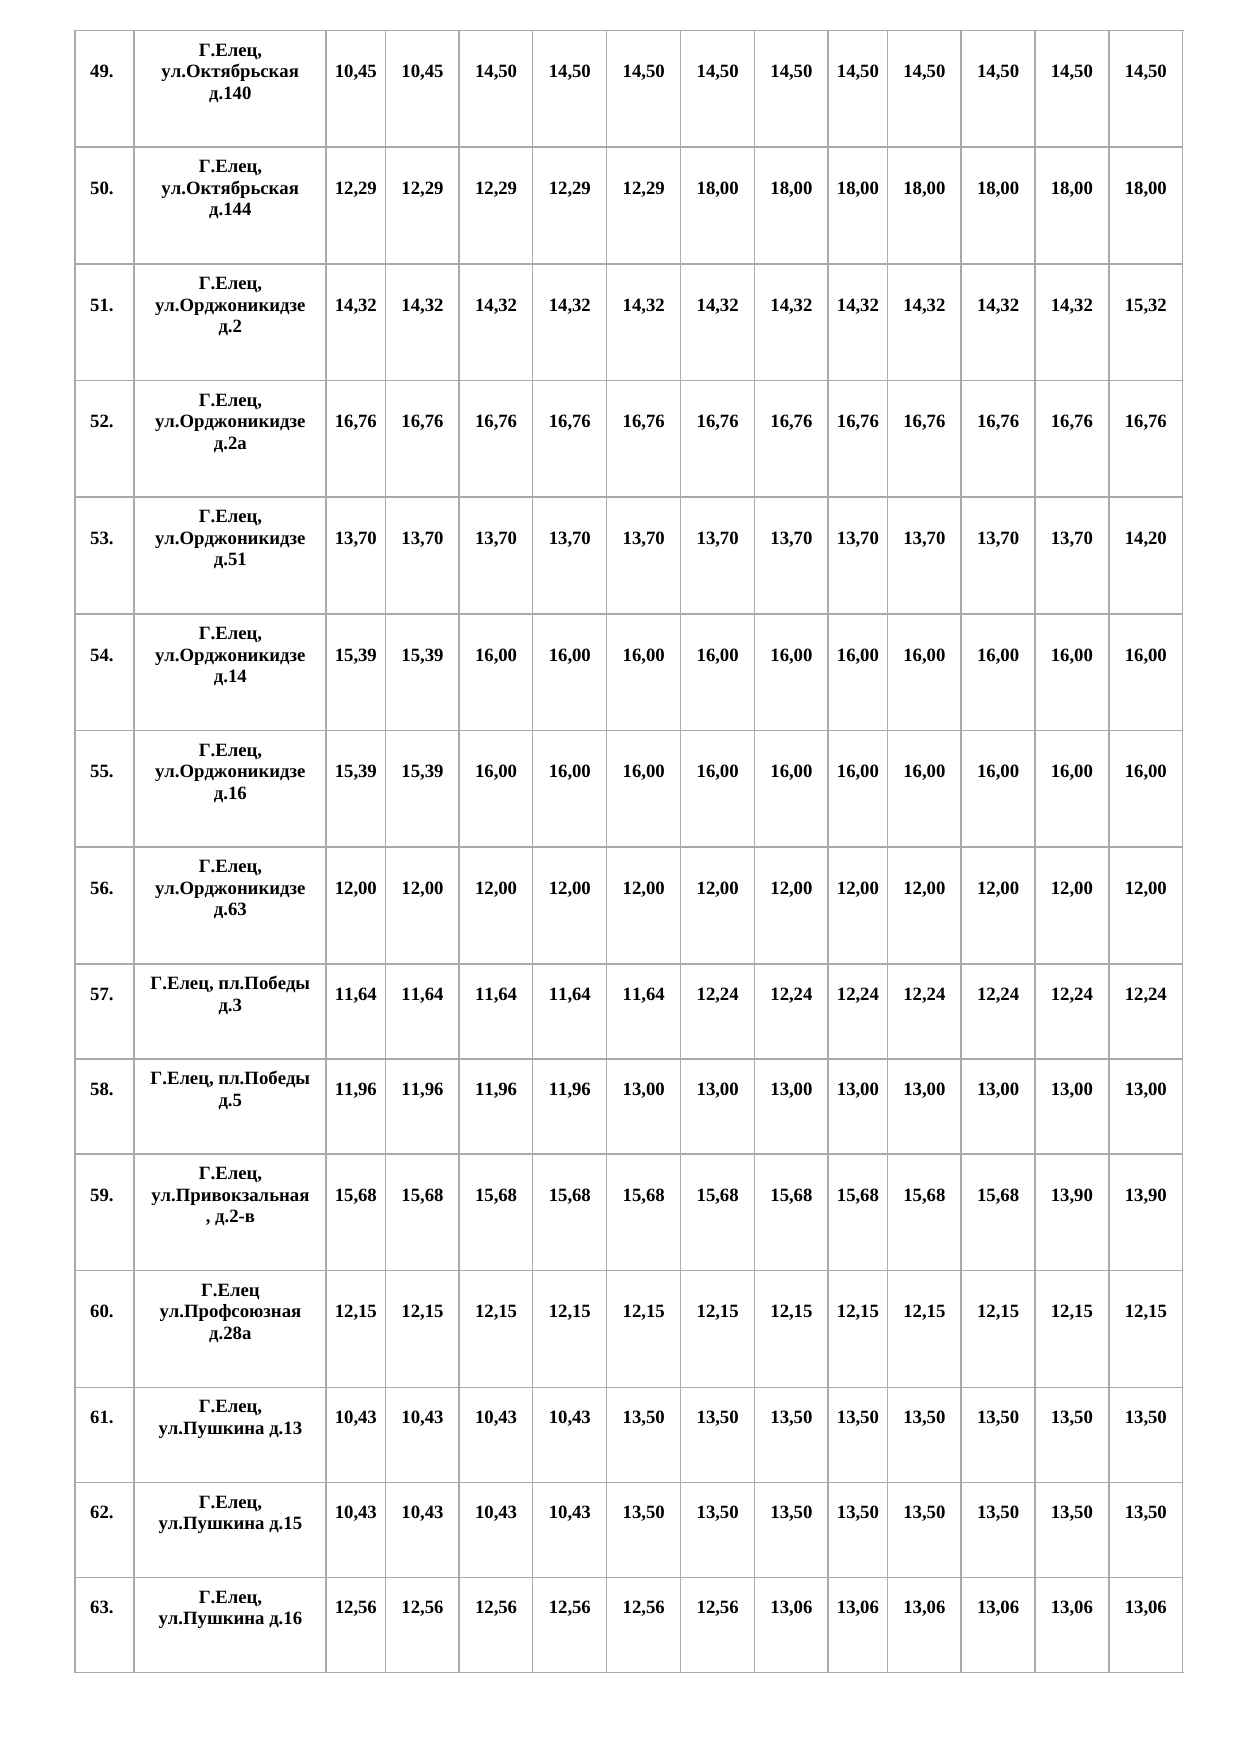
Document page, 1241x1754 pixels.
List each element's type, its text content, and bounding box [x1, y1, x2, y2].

table_cell 13,70 [386, 498, 458, 613]
table_cell [76, 1060, 133, 1153]
table_cell 12,29 [460, 148, 532, 263]
table_cell 10,43 [386, 1388, 458, 1482]
table_cell 16,00 [607, 731, 680, 846]
table_cell 12,29 [607, 148, 680, 263]
table_cell [76, 1155, 133, 1270]
table_cell 18,00 [888, 148, 960, 263]
table_cell 10,43 [386, 1483, 458, 1577]
table_cell [76, 965, 133, 1058]
table_cell 11,96 [327, 1060, 385, 1153]
table_cell [76, 148, 133, 263]
table_cell 12,56 [533, 1578, 606, 1672]
table_cell 10,43 [460, 1388, 532, 1482]
table_cell 16,00 [755, 615, 827, 729]
table_cell 13,00 [1036, 1060, 1108, 1153]
table_cell 18,00 [962, 148, 1034, 263]
table_cell 16,00 [533, 731, 606, 846]
table_cell 13,50 [755, 1388, 827, 1482]
table_cell 10,43 [327, 1388, 385, 1482]
table_cell 12,15 [681, 1271, 754, 1386]
table_cell 16,76 [607, 381, 680, 496]
table_cell 13,50 [1110, 1388, 1182, 1482]
table_cell 12,56 [386, 1578, 458, 1672]
table_cell 13,06 [888, 1578, 960, 1672]
table_cell Г.Елец, ул.Орджоникидзе д.16 [135, 731, 325, 846]
table_cell Г.Елец, ул.Орджоникидзе д.2 [135, 265, 325, 379]
table_cell 16,00 [460, 615, 532, 729]
table_cell 18,00 [755, 148, 827, 263]
table_cell 15,68 [681, 1155, 754, 1270]
table_cell 13,70 [1036, 498, 1108, 613]
table_cell 14,32 [1036, 265, 1108, 379]
table_cell 15,68 [888, 1155, 960, 1270]
table_cell 14,32 [327, 265, 385, 379]
table_cell 16,00 [681, 731, 754, 846]
table_cell Г.Елец, пл.Победы д.3 [135, 965, 325, 1058]
table_cell 10,43 [533, 1388, 606, 1482]
table_cell 16,00 [460, 731, 532, 846]
table_cell Г.Елец, ул.Октябрьская д.140 [135, 31, 325, 146]
table_cell 12,15 [460, 1271, 532, 1386]
table_cell 11,96 [533, 1060, 606, 1153]
table_cell 12,15 [607, 1271, 680, 1386]
table_cell 14,32 [962, 265, 1034, 379]
table_cell 13,50 [1036, 1388, 1108, 1482]
table_cell 13,50 [607, 1388, 680, 1482]
table_cell 12,00 [681, 848, 754, 963]
table_cell 16,76 [681, 381, 754, 496]
table_cell 15,68 [607, 1155, 680, 1270]
table_cell 12,29 [327, 148, 385, 263]
table_cell 13,06 [755, 1578, 827, 1672]
table_cell 12,15 [755, 1271, 827, 1386]
table_cell 16,00 [888, 731, 960, 846]
table_cell 16,76 [755, 381, 827, 496]
table_cell [76, 731, 133, 846]
table_cell Г.Елец, ул.Привокзальная, д.2-в [135, 1155, 325, 1270]
table_cell 14,32 [386, 265, 458, 379]
table_cell 12,56 [327, 1578, 385, 1672]
table_cell Г.Елец, пл.Победы д.5 [135, 1060, 325, 1153]
table_cell 14,50 [1110, 31, 1182, 146]
table_cell 15,39 [386, 731, 458, 846]
table_cell 11,64 [327, 965, 385, 1058]
table_cell 13,50 [829, 1388, 887, 1482]
table_cell 16,00 [829, 731, 887, 846]
table_cell 11,64 [460, 965, 532, 1058]
table_cell 16,00 [1036, 731, 1108, 846]
table_cell 16,00 [681, 615, 754, 729]
table_cell 13,00 [755, 1060, 827, 1153]
table_cell 14,50 [681, 31, 754, 146]
table_cell 18,00 [1110, 148, 1182, 263]
table_cell 13,70 [829, 498, 887, 613]
table_cell [76, 1388, 133, 1482]
table_cell 12,24 [962, 965, 1034, 1058]
table_cell 12,24 [681, 965, 754, 1058]
table_cell 12,24 [1036, 965, 1108, 1058]
table_cell 12,00 [755, 848, 827, 963]
table_cell 13,06 [1110, 1578, 1182, 1672]
table_cell 13,70 [888, 498, 960, 613]
table_cell 12,56 [681, 1578, 754, 1672]
table_cell 16,00 [962, 615, 1034, 729]
table_cell 13,00 [681, 1060, 754, 1153]
table_cell 12,00 [327, 848, 385, 963]
table_cell 13,50 [888, 1388, 960, 1482]
table_cell 13,06 [829, 1578, 887, 1672]
table_cell 13,50 [1036, 1483, 1108, 1577]
table_cell 14,32 [607, 265, 680, 379]
table_cell 12,15 [327, 1271, 385, 1386]
table_cell 12,00 [533, 848, 606, 963]
table_cell 11,64 [607, 965, 680, 1058]
table_cell Г.Елец, ул.Орджоникидзе д.14 [135, 615, 325, 729]
table_cell [76, 381, 133, 496]
table_cell Г.Елец ул.Профсоюзная д.28а [135, 1271, 325, 1386]
table_cell 13,50 [755, 1483, 827, 1577]
table_cell 16,76 [327, 381, 385, 496]
table_cell 16,76 [962, 381, 1034, 496]
table_cell [76, 1483, 133, 1577]
table_cell 15,68 [533, 1155, 606, 1270]
table_cell 16,00 [962, 731, 1034, 846]
table_cell 12,56 [460, 1578, 532, 1672]
table_cell 14,50 [888, 31, 960, 146]
table_cell 12,15 [888, 1271, 960, 1386]
table_cell 13,50 [681, 1388, 754, 1482]
table_cell 11,64 [533, 965, 606, 1058]
table_cell 16,76 [888, 381, 960, 496]
table_cell 18,00 [1036, 148, 1108, 263]
table_cell [76, 1271, 133, 1386]
table_cell 12,00 [460, 848, 532, 963]
table_cell 12,24 [829, 965, 887, 1058]
table_cell 16,00 [829, 615, 887, 729]
table_cell 14,50 [829, 31, 887, 146]
table_cell 12,15 [1036, 1271, 1108, 1386]
table_cell 11,96 [460, 1060, 532, 1153]
table_cell 14,32 [460, 265, 532, 379]
table_cell Г.Елец, ул.Орджоникидзе д.51 [135, 498, 325, 613]
table_cell 14,50 [533, 31, 606, 146]
table_cell 13,50 [829, 1483, 887, 1577]
table_cell 14,50 [460, 31, 532, 146]
table_cell 10,43 [327, 1483, 385, 1577]
table_cell 15,39 [327, 731, 385, 846]
table_cell 14,50 [1036, 31, 1108, 146]
table_cell 16,76 [533, 381, 606, 496]
table_cell 12,24 [755, 965, 827, 1058]
table_cell 14,20 [1110, 498, 1182, 613]
table_cell 13,70 [962, 498, 1034, 613]
table_cell Г.Елец, ул.Орджоникидзе д.63 [135, 848, 325, 963]
table_cell 12,00 [1036, 848, 1108, 963]
table_cell 15,68 [829, 1155, 887, 1270]
table_cell 12,15 [533, 1271, 606, 1386]
table_cell 13,50 [888, 1483, 960, 1577]
table_cell 14,32 [755, 265, 827, 379]
table_cell 12,29 [386, 148, 458, 263]
table_cell 13,90 [1036, 1155, 1108, 1270]
table_cell 12,00 [888, 848, 960, 963]
table_cell 12,24 [888, 965, 960, 1058]
table_cell 13,70 [460, 498, 532, 613]
table_cell 14,50 [607, 31, 680, 146]
table_cell 12,00 [1110, 848, 1182, 963]
table_cell 16,76 [829, 381, 887, 496]
table_cell 13,70 [327, 498, 385, 613]
table_cell [76, 31, 133, 146]
table_cell 12,00 [386, 848, 458, 963]
table_cell 16,76 [1036, 381, 1108, 496]
table_cell 13,00 [888, 1060, 960, 1153]
table_cell Г.Елец, ул.Октябрьская д.144 [135, 148, 325, 263]
table_cell 16,00 [888, 615, 960, 729]
table_cell 14,32 [681, 265, 754, 379]
table_cell Г.Елец, ул.Пушкина д.16 [135, 1578, 325, 1672]
table_cell 16,00 [533, 615, 606, 729]
table_cell 15,68 [460, 1155, 532, 1270]
table_cell 13,00 [1110, 1060, 1182, 1153]
table_cell 10,43 [533, 1483, 606, 1577]
table_cell 13,50 [962, 1483, 1034, 1577]
table_cell [76, 265, 133, 379]
table_cell Г.Елец, ул.Пушкина д.15 [135, 1483, 325, 1577]
table_cell 16,00 [607, 615, 680, 729]
table_cell 14,50 [962, 31, 1034, 146]
table_cell 12,56 [607, 1578, 680, 1672]
table_cell 16,00 [1110, 615, 1182, 729]
table_cell 15,68 [962, 1155, 1034, 1270]
table_cell 13,70 [755, 498, 827, 613]
table_cell 16,00 [1110, 731, 1182, 846]
table_cell 18,00 [681, 148, 754, 263]
table_cell 12,29 [533, 148, 606, 263]
table_cell Г.Елец, ул.Пушкина д.13 [135, 1388, 325, 1482]
table_cell 15,68 [755, 1155, 827, 1270]
table_cell 12,15 [962, 1271, 1034, 1386]
table_cell 13,06 [1036, 1578, 1108, 1672]
table_cell 12,00 [962, 848, 1034, 963]
table_cell 15,68 [386, 1155, 458, 1270]
table_cell 12,15 [829, 1271, 887, 1386]
table_cell 16,00 [755, 731, 827, 846]
table_cell 18,00 [829, 148, 887, 263]
table_cell Г.Елец, ул.Орджоникидзе д.2а [135, 381, 325, 496]
table_cell 12,15 [386, 1271, 458, 1386]
table_cell [76, 848, 133, 963]
table_cell 14,32 [888, 265, 960, 379]
table_cell 12,00 [607, 848, 680, 963]
table_cell 12,24 [1110, 965, 1182, 1058]
table_cell 16,00 [1036, 615, 1108, 729]
table_cell 13,00 [962, 1060, 1034, 1153]
table_cell 15,32 [1110, 265, 1182, 379]
table_cell 15,68 [327, 1155, 385, 1270]
table_cell 15,39 [386, 615, 458, 729]
table_cell [76, 1578, 133, 1672]
table_cell 11,96 [386, 1060, 458, 1153]
table_cell 16,76 [386, 381, 458, 496]
table_cell 13,50 [681, 1483, 754, 1577]
table_cell 10,43 [460, 1483, 532, 1577]
table_cell 13,50 [962, 1388, 1034, 1482]
table_cell 10,45 [386, 31, 458, 146]
table_cell 12,15 [1110, 1271, 1182, 1386]
table_cell 16,76 [1110, 381, 1182, 496]
table_cell [76, 615, 133, 729]
table_cell 15,39 [327, 615, 385, 729]
table_cell 14,50 [755, 31, 827, 146]
table_cell 13,50 [607, 1483, 680, 1577]
table_cell 11,64 [386, 965, 458, 1058]
table_cell 13,00 [607, 1060, 680, 1153]
table_cell 13,70 [607, 498, 680, 613]
table_cell 14,32 [533, 265, 606, 379]
table_cell 12,00 [829, 848, 887, 963]
table_cell 13,70 [681, 498, 754, 613]
table_cell 13,70 [533, 498, 606, 613]
table_cell 13,06 [962, 1578, 1034, 1672]
table_cell [76, 498, 133, 613]
table_cell 10,45 [327, 31, 385, 146]
table_cell 13,90 [1110, 1155, 1182, 1270]
table_cell 14,32 [829, 265, 887, 379]
table_cell 13,00 [829, 1060, 887, 1153]
table_cell 13,50 [1110, 1483, 1182, 1577]
table_cell 16,76 [460, 381, 532, 496]
